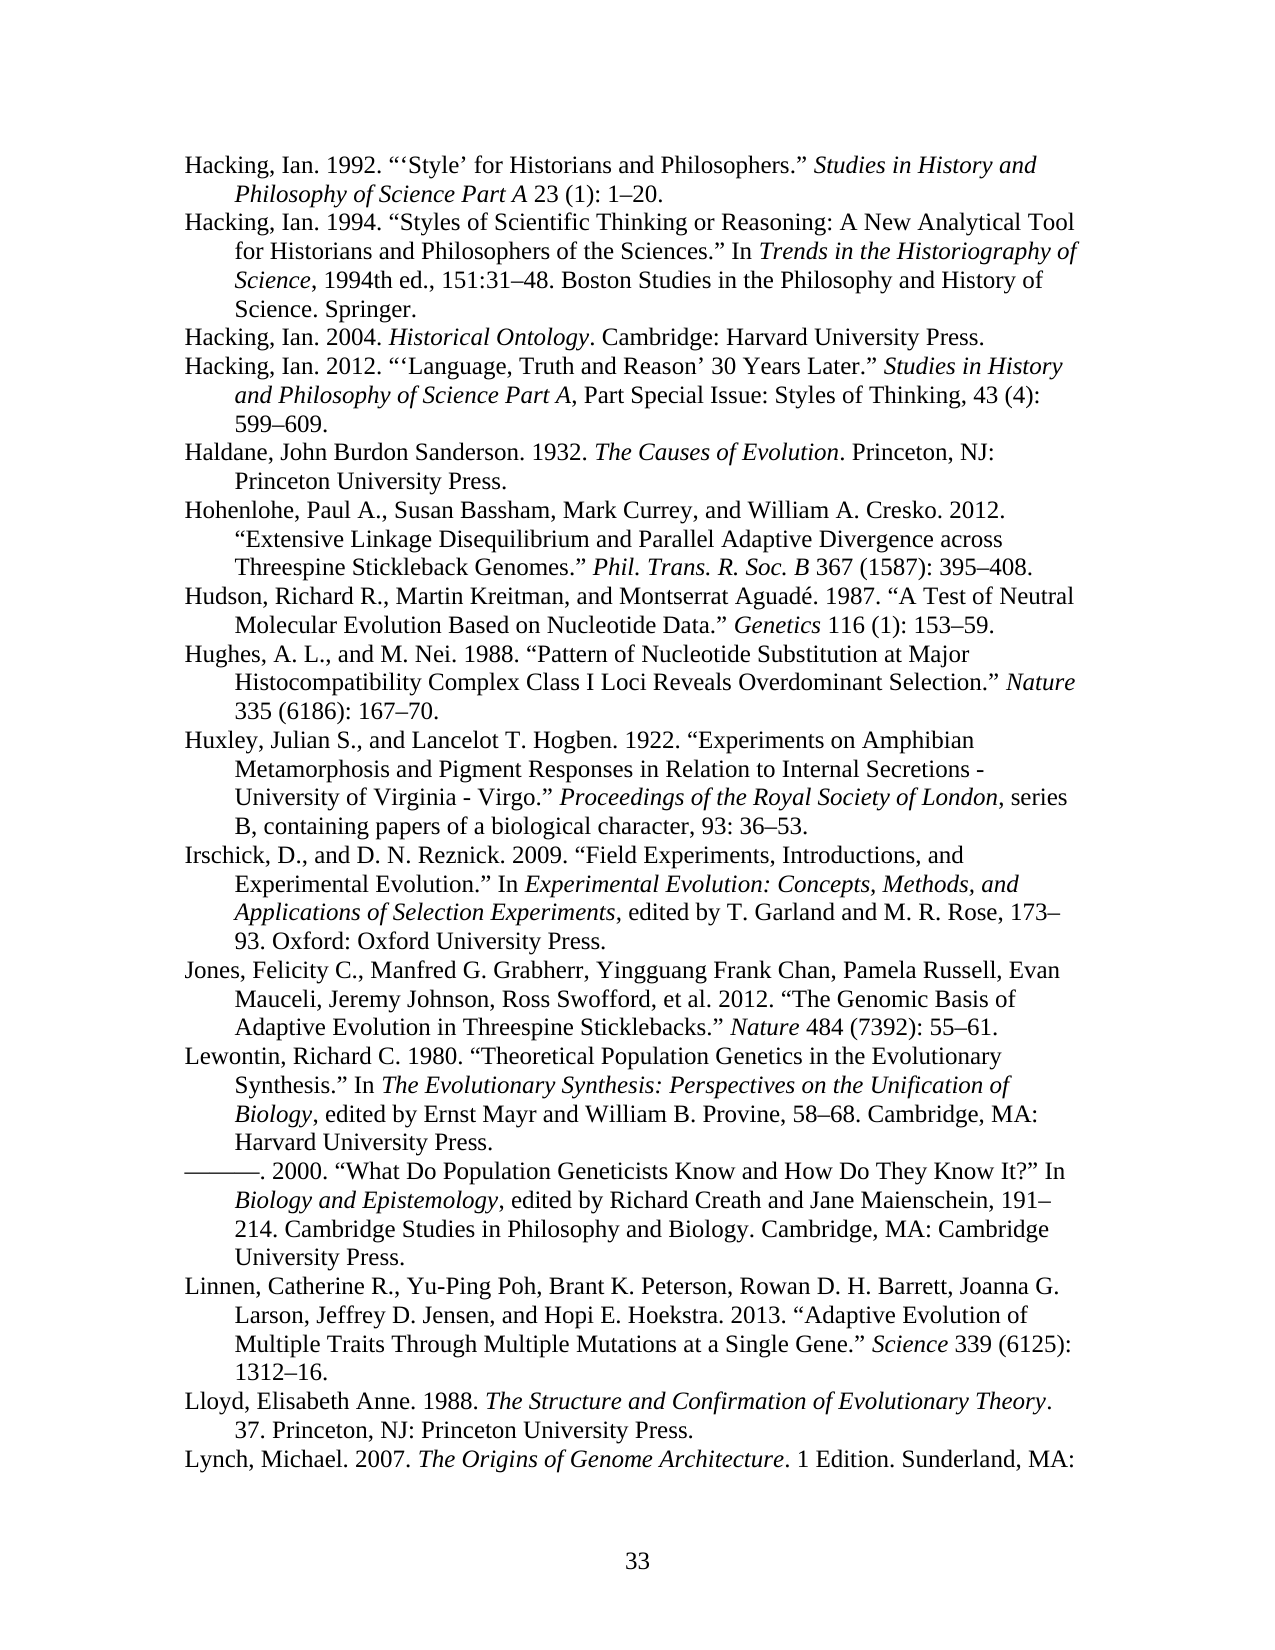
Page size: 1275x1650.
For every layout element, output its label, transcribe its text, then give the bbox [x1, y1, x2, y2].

text Hudson, Richard R., Martin Kreitman, and Montserrat Aguadé. 1987. “A Test of Neutral Molecular Evolution Based on Nucleotide Data.” Genetics 116 (1): 153–59. [184, 581, 1087, 639]
text Hacking, Ian. 2004. Historical Ontology. Cambridge: Harvard University Press. [184, 322, 1087, 351]
text Linnen, Catherine R., Yu-Ping Poh, Brant K. Peterson, Rowan D. H. Barrett, Joanna G. Larson, Jeffrey D. Jensen, and Hopi E. Hoekstra. 2013. “Adaptive Evolution of Multiple Traits Through Multiple Mutations at a Single Gene.” Science 339 (6125): 1312–16. [184, 1271, 1087, 1386]
text Haldane, John Burdon Sanderson. 1932. The Causes of Evolution. Princeton, NJ: Princeton University Press. [184, 437, 1087, 495]
text Hohenlohe, Paul A., Susan Bassham, Mark Currey, and William A. Cresko. 2012. “Extensive Linkage Disequilibrium and Parallel Adaptive Divergence across Threespine Stickleback Genomes.” Phil. Trans. R. Soc. B 367 (1587): 395–408. [184, 495, 1087, 581]
text Lewontin, Richard C. 1980. “Theoretical Population Genetics in the Evolutionary Synthesis.” In The Evolutionary Synthesis: Perspectives on the Unification of Biology, edited by Ernst Mayr and William B. Provine, 58–68. Cambridge, MA: Harvard University Press. [184, 1041, 1087, 1156]
text Huxley, Julian S., and Lancelot T. Hogben. 1922. “Experiments on Amphibian Metamorphosis and Pigment Responses in Relation to Internal Secretions - University of Virginia - Virgo.” Proceedings of the Royal Society of London, series B, containing papers of a biological character, 93: 36–53. [184, 725, 1087, 840]
text Jones, Felicity C., Manfred G. Grabherr, Yingguang Frank Chan, Pamela Russell, Evan Mauceli, Jeremy Johnson, Ross Swofford, et al. 2012. “The Genomic Basis of Adaptive Evolution in Threespine Sticklebacks.” Nature 484 (7392): 55–61. [184, 955, 1087, 1041]
text Hughes, A. L., and M. Nei. 1988. “Pattern of Nucleotide Substitution at Major Histocompatibility Complex Class I Loci Reveals Overdominant Selection.” Nature 335 (6186): 167–70. [184, 639, 1087, 725]
text Irschick, D., and D. N. Reznick. 2009. “Field Experiments, Introductions, and Experimental Evolution.” In Experimental Evolution: Concepts, Methods, and Applications of Selection Experiments, edited by T. Garland and M. R. Rose, 173–93. Oxford: Oxford University Press. [184, 840, 1087, 955]
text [184, 1444, 1087, 1472]
text Hacking, Ian. 1994. “Styles of Scientific Thinking or Reasoning: A New Analytical Tool for Historians and Philosophers of the Sciences.” In Trends in the Historiography of Science, 1994th ed., 151:31–48. Boston Studies in the Philosophy and History of Science. Springer. [184, 207, 1087, 322]
text ———. 2000. “What Do Population Geneticists Know and How Do They Know It?” In Biology and Epistemology, edited by Richard Creath and Jane Maienschein, 191–214. Cambridge Studies in Philosophy and Biology. Cambridge, MA: Cambridge University Press. [184, 1156, 1087, 1271]
text Hacking, Ian. 1992. “‘Style’ for Historians and Philosophers.” Studies in History and Philosophy of Science Part A 23 (1): 1–20. [184, 150, 1087, 207]
text Hacking, Ian. 2012. “‘Language, Truth and Reason’ 30 Years Later.” Studies in History and Philosophy of Science Part A, Part Special Issue: Styles of Thinking, 43 (4): 599–609. [184, 351, 1087, 437]
text Lloyd, Elisabeth Anne. 1988. The Structure and Confirmation of Evolutionary Theory. 37. Princeton, NJ: Princeton University Press. [184, 1386, 1087, 1444]
